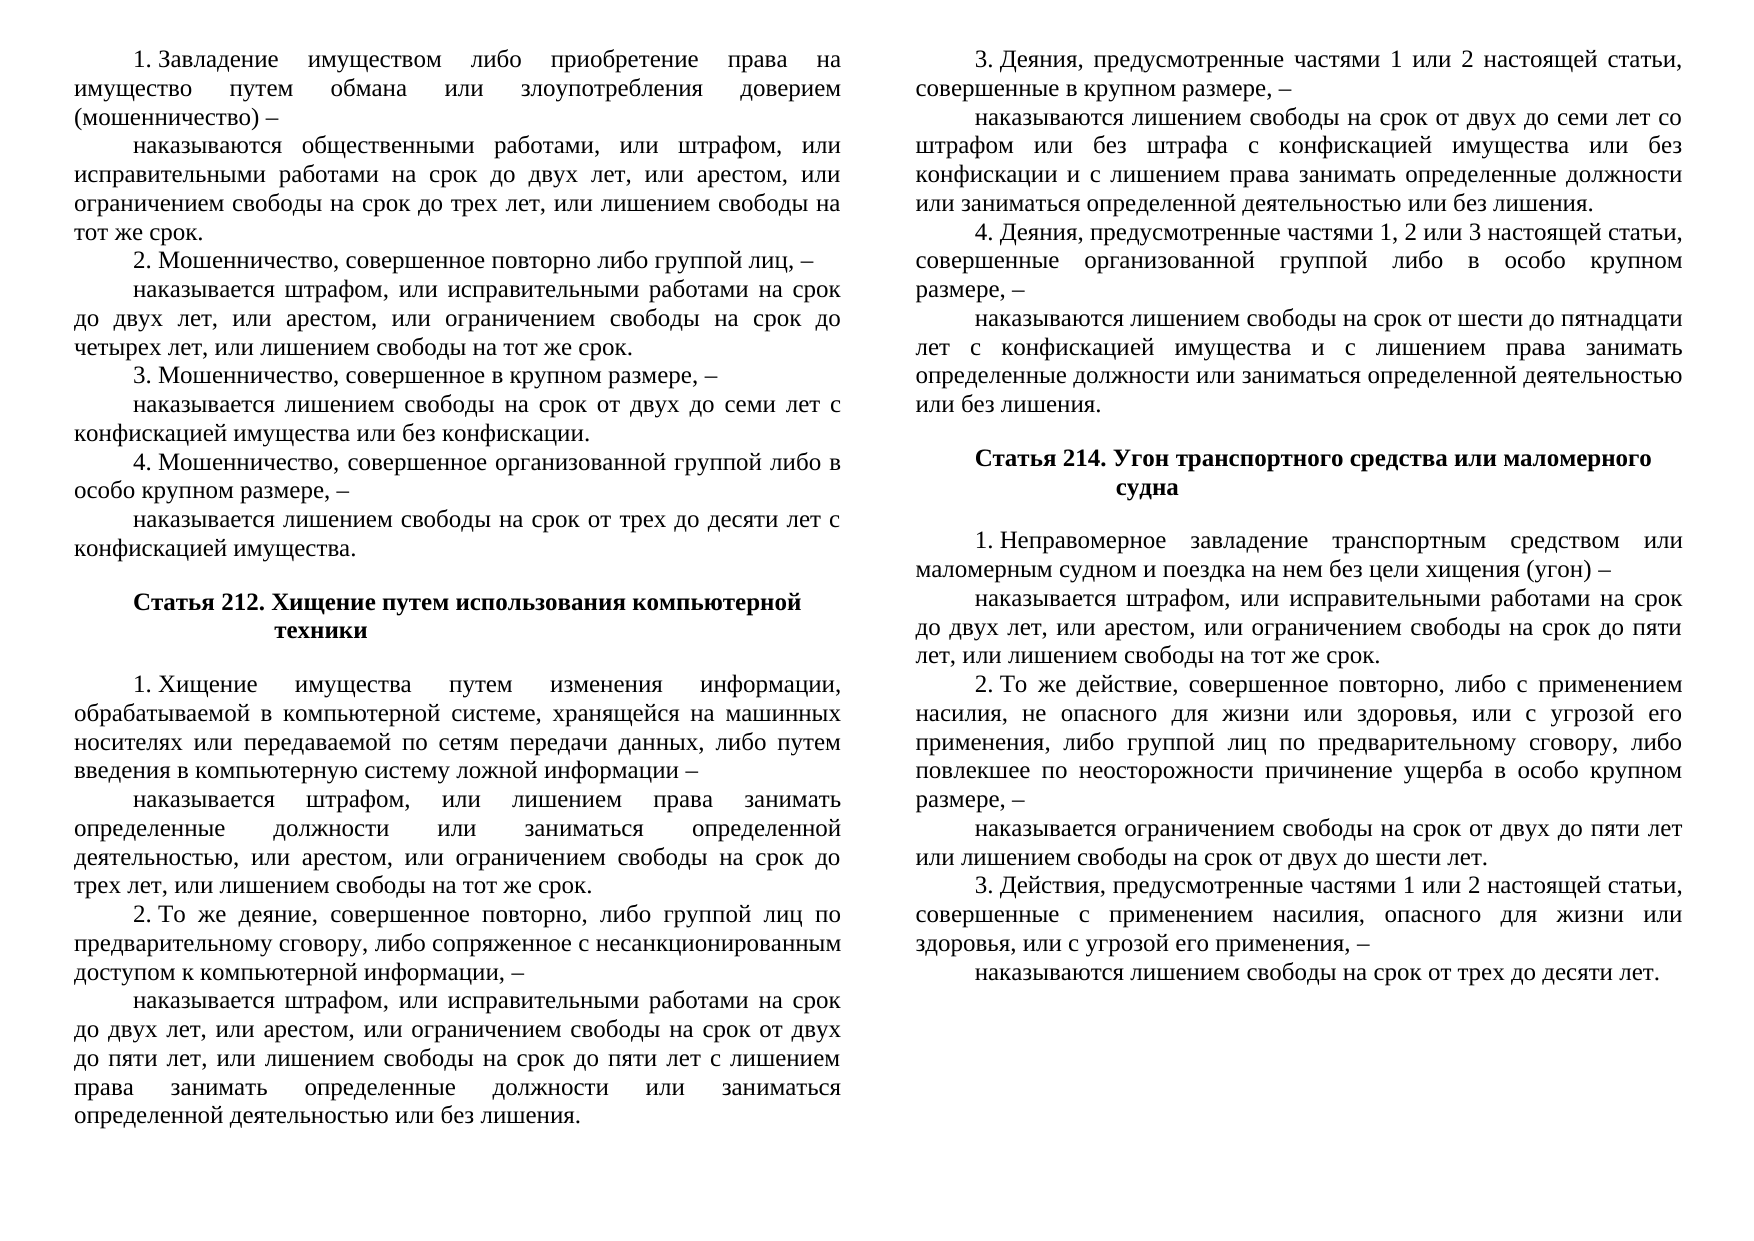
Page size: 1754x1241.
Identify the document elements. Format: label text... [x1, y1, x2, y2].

text наказывается лишением свободы на срок от двух до семи лет с конфискацией имущества или без конфискации. [74, 389, 842, 447]
text 2. Мошенничество, совершенное повторно либо группой лиц, – [74, 246, 842, 274]
text Статья 212. Хищение путем использования компьютерной техники [133, 587, 842, 644]
text 4. Мошенничество, совершенное организованной группой либо в особо крупном размере, – [74, 447, 842, 504]
text наказываются лишением свободы на срок от шести до пятнадцати лет с конфискацией имущества и с лишением права занимать определенные должности или заниматься определенной деятельностью или без лишения. [915, 303, 1683, 418]
text 4. Деяния, предусмотренные частями 1, 2 или 3 настоящей статьи, совершенные организованной группой либо в особо крупном размере, – [915, 217, 1683, 303]
text 1. Неправомерное завладение транспортным средством или маломерным судном и поездка на нем без цели хищения (угон) – [915, 526, 1683, 583]
text 3. Деяния, предусмотренные частями 1 или 2 настоящей статьи, совершенные в крупном размере, – [915, 44, 1683, 102]
text наказываются лишением свободы на срок от трех до десяти лет. [915, 957, 1683, 986]
text 2. То же действие, совершенное повторно, либо с применением насилия, не опасного для жизни или здоровья, или с угрозой его применения, либо группой лиц по предварительному сговору, либо повлекшее по неосторожности причинение ущерба в особо крупном размере, – [915, 669, 1683, 813]
text наказывается штрафом, или лишением права занимать определенные должности или заниматься определенной деятельностью, или арестом, или ограничением свободы на срок до трех лет, или лишением свободы на тот же срок. [74, 784, 842, 899]
text 2. То же деяние, совершенное повторно, либо группой лиц по предварительному сговору, либо сопряженное с несанкционированным доступом к компьютерной информации, – [74, 899, 842, 986]
text наказывается штрафом, или исправительными работами на срок до двух лет, или арестом, или ограничением свободы на срок до четырех лет, или лишением свободы на тот же срок. [74, 274, 842, 361]
text наказывается штрафом, или исправительными работами на срок до двух лет, или арестом, или ограничением свободы на срок до пяти лет, или лишением свободы на тот же срок. [915, 583, 1683, 669]
text наказывается ограничением свободы на срок от двух до пяти лет или лишением свободы на срок от двух до шести лет. [915, 813, 1683, 871]
text 3. Действия, предусмотренные частями 1 или 2 настоящей статьи, совершенные с применением насилия, опасного для жизни или здоровья, или с угрозой его применения, – [915, 871, 1683, 957]
text 1. Завладение имуществом либо приобретение права на имущество путем обмана или злоупотребления доверием (мошенничество) – [74, 44, 842, 131]
text наказываются лишением свободы на срок от двух до семи лет со штрафом или без штрафа с конфискацией имущества или без конфискации и с лишением права занимать определенные должности или заниматься определенной деятельностью или без лишения. [915, 102, 1683, 217]
text наказываются общественными работами, или штрафом, или исправительными работами на срок до двух лет, или арестом, или ограничением свободы на срок до трех лет, или лишением свободы на тот же срок. [74, 131, 842, 246]
text 3. Мошенничество, совершенное в крупном размере, – [74, 361, 842, 389]
text 1. Хищение имущества путем изменения информации, обрабатываемой в компьютерной системе, хранящейся на машинных носителях или передаваемой по сетям передачи данных, либо путем введения в компьютерную систему ложной информации – [74, 669, 842, 784]
text Статья 214. Угон транспортного средства или маломерного судна [974, 443, 1683, 501]
text наказывается лишением свободы на срок от трех до десяти лет с конфискацией имущества. [74, 504, 842, 562]
text наказывается штрафом, или исправительными работами на срок до двух лет, или арестом, или ограничением свободы на срок от двух до пяти лет, или лишением свободы на срок до пяти лет с лишением права занимать определенные должности или заниматься определенной деятельностью или без лишения. [74, 986, 842, 1129]
